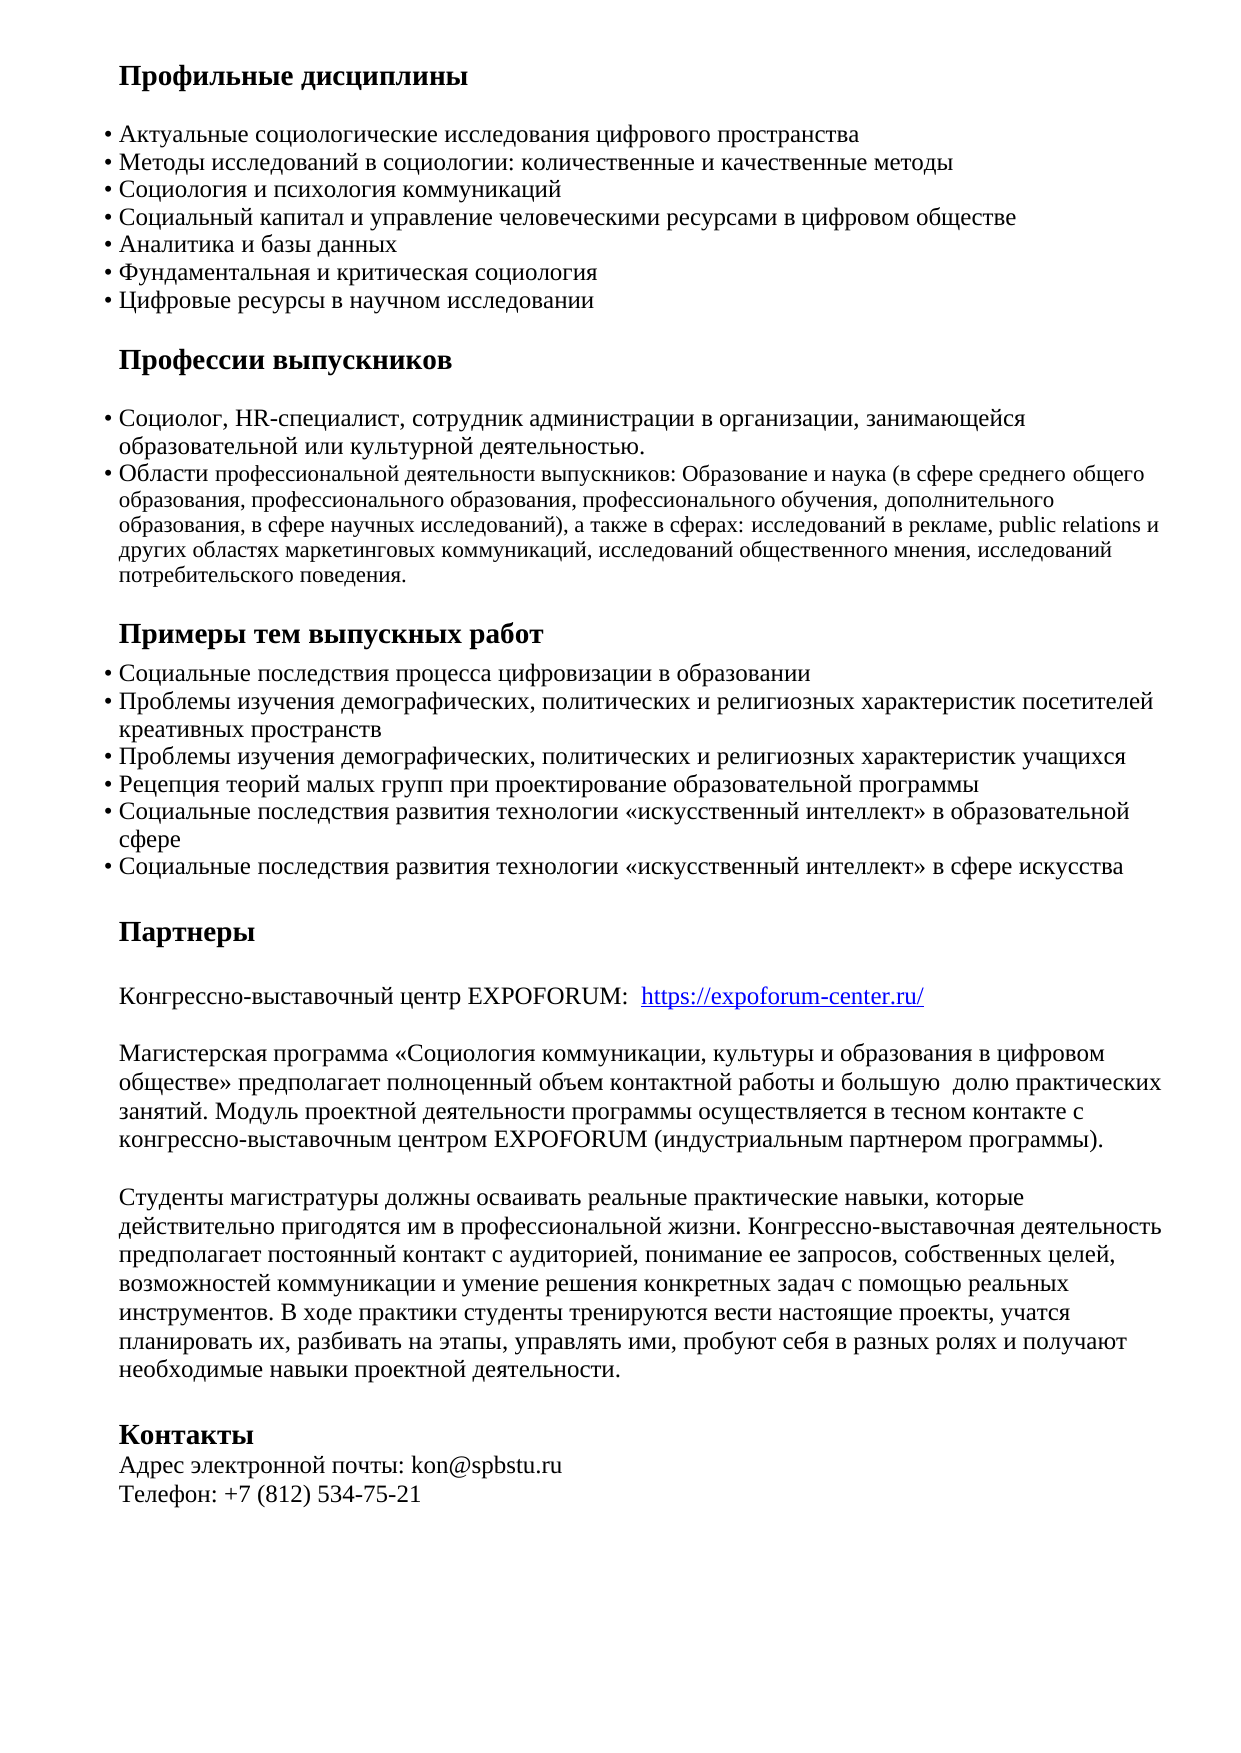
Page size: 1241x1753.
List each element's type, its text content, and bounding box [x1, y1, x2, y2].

list Социальные последствия процесса цифровизации в образовании [104, 659, 1178, 687]
list Проблемы изучения демографических, политических и религиозных характеристик учащихся [104, 743, 1178, 770]
list Цифровые ресурсы в научном исследовании [104, 286, 1178, 314]
subtitle Примеры тем выпускных работ [119, 616, 1178, 650]
text Магистерская программа «Социология коммуникации, культуры и образования в цифровом обществе» предполагает полноценный объем контактной работы и большую долю практических занятий. Модуль проектной деятельности программы осуществляется в тесном контакте с конгрессно-выставочным центром EXPOFORUM (индустриальным партнером программы). [119, 1038, 1178, 1153]
list Социальные последствия развития технологии «искусственный интеллект» в сфере искусства [104, 853, 1178, 880]
list Рецепция теорий малых групп при проектирование образовательной программы [104, 770, 1178, 797]
list Проблемы изучения демографических, политических и религиозных характеристик посетителей креативных пространств [104, 688, 1178, 742]
text Партнеры [119, 914, 1178, 947]
list Аналитика и базы данных [104, 231, 1178, 258]
list Социология и психология коммуникаций [104, 176, 1178, 203]
list Социолог, HR-специалист, сотрудник администрации в организации, занимающейся образовательной или культурной деятельностью. [104, 405, 1178, 460]
text Студенты магистратуры должны осваивать реальные практические навыки, которые действительно пригодятся им в профессиональной жизни. Конгрессно-выставочная деятельность предполагает постоянный контакт с аудиторией, понимание ее запросов, собственных целей, возможностей коммуникации и умение решения конкретных задач с помощью реальных инструментов. В ходе практики студенты тренируются вести настоящие проекты, учатся планировать их, разбивать на этапы, управлять ими, пробуют себя в разных ролях и получают необходимые навыки проектной деятельности. [119, 1182, 1178, 1383]
text Контакты [119, 1417, 1178, 1450]
list Методы исследований в социологии: количественные и качественные методы [104, 148, 1178, 176]
list Социальные последствия развития технологии «искусственный интеллект» в образовательной сфере [104, 798, 1178, 853]
list Области профессиональной деятельности выпускников: Образование и наука (в сфере среднего общего образования, профессионального образования, профессионального обучения, дополнительного образования, в сфере научных исследований), а также в сферах: исследований в рекламе, public relations и других областях маркетинговых коммуникаций, исследований общественного мнения, исследований потребительского поведения. [104, 460, 1178, 588]
list Фундаментальная и критическая социология [104, 258, 1178, 286]
subtitle Профильные дисциплины [119, 58, 1178, 91]
text Адрес электронной почты: kon@spbstu.ru [119, 1450, 1178, 1479]
text Телефон: +7 (812) 534-75-21 [119, 1479, 1178, 1508]
list Актуальные социологические исследования цифрового пространства [104, 119, 1178, 148]
list Социальный капитал и управление человеческими ресурсами в цифровом обществе [104, 203, 1178, 231]
subtitle Профессии выпускников [119, 342, 1178, 376]
text Конгрессно-выставочный центр EXPOFORUM: https://expoforum-center.ru/ [119, 981, 1178, 1009]
